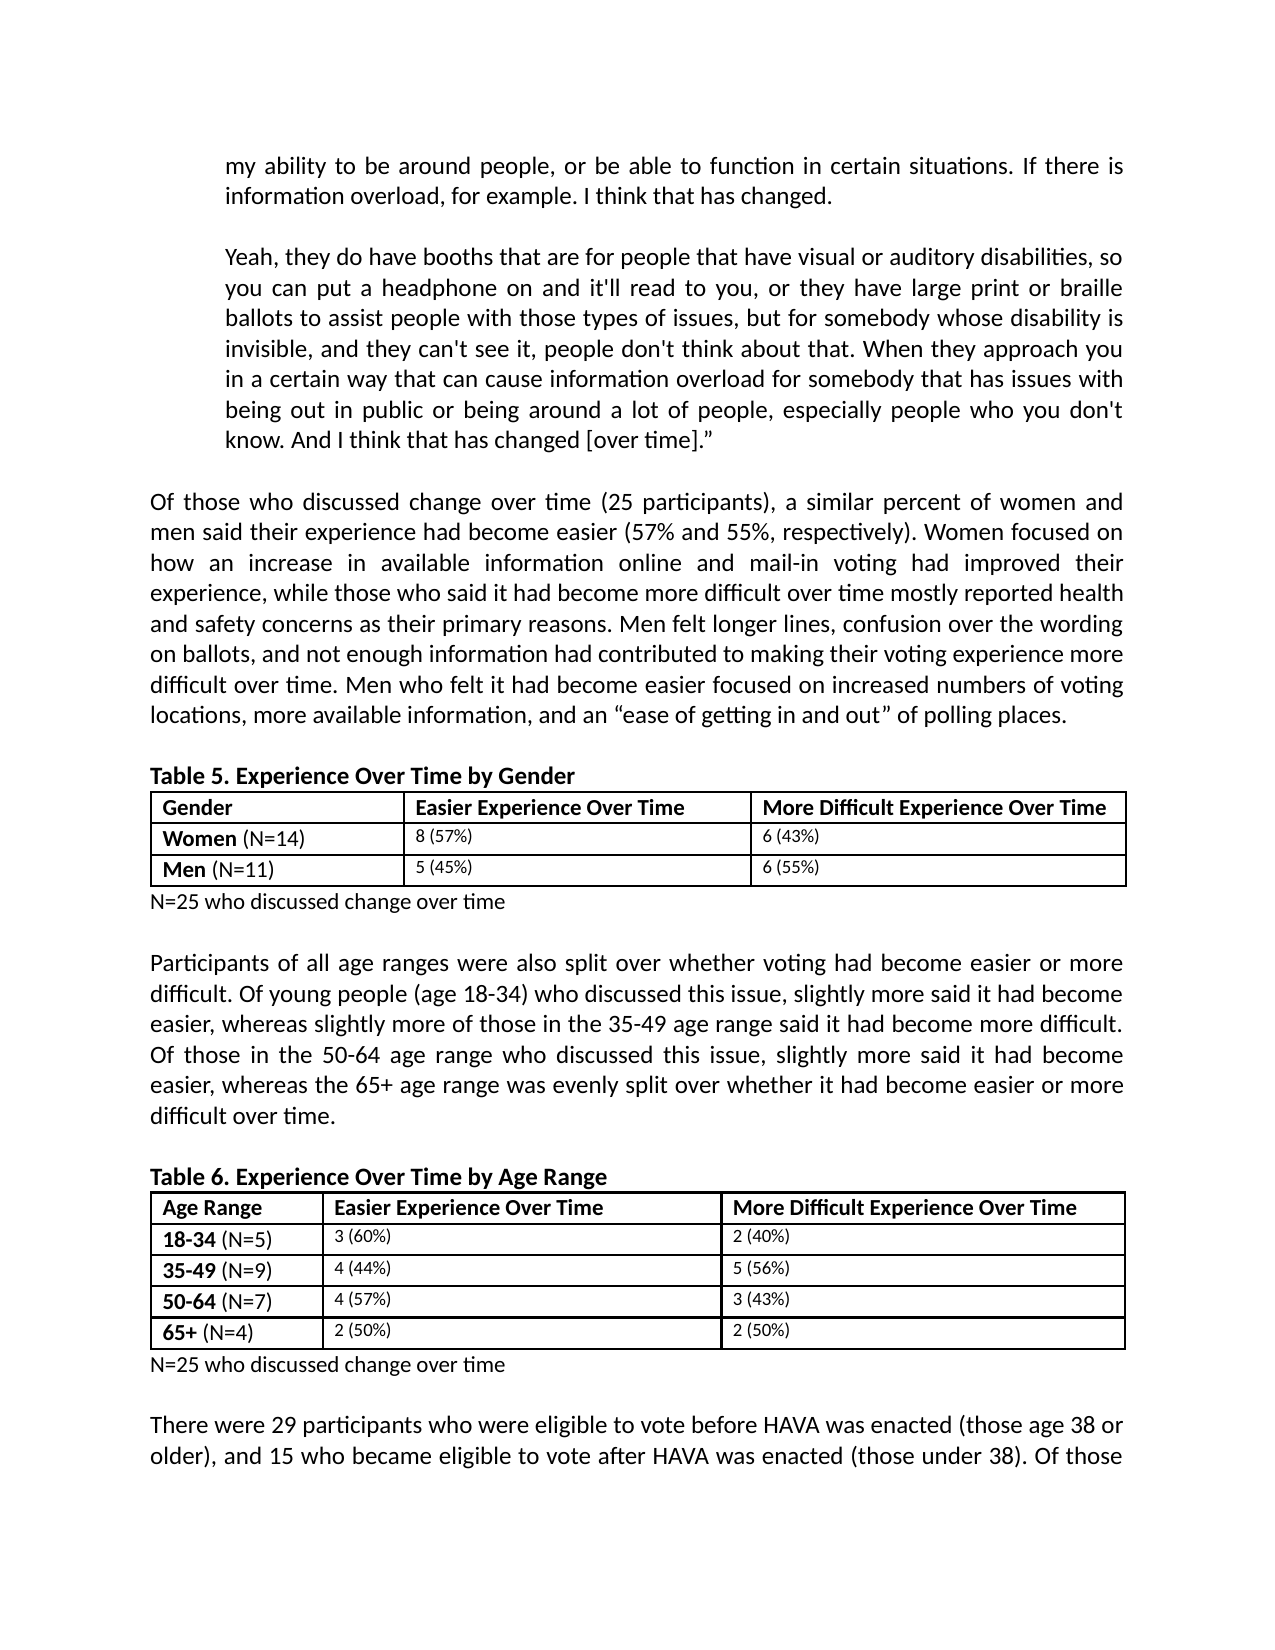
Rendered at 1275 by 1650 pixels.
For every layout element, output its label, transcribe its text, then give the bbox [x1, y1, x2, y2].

table_cell Women (N=14) [152, 824, 403, 853]
table_header More Difficult Experience Over Time [723, 1194, 1124, 1223]
table_cell 2 (50%) [324, 1319, 720, 1348]
text N=25 who discussed change over time [150, 1350, 1125, 1378]
table_cell 35-49 (N=9) [152, 1256, 322, 1285]
table_cell 6 (55%) [752, 856, 1125, 885]
text Of those who discussed change over time (25 participants), a similar percent of women and men said their experience had become easier (57% and 55%, respectively). Women focused on how an increase in available information online and mail-in voting had improved their experience, while those who said it had become more difficult over time mostly reported health and safety concerns as their primary reasons. Men felt longer lines, confusion over the wording on ballots, and not enough information had contributed to making their voting experience more difficult over time. Men who felt it had become easier focused on increased numbers of voting locations, more available information, and an “ease of getting in and out” of polling places. [150, 486, 1125, 730]
table_cell 65+ (N=4) [152, 1319, 322, 1348]
table_cell 5 (56%) [723, 1256, 1124, 1285]
text Table 5. Experience Over Time by Gender [150, 760, 1125, 791]
table_cell 5 (45%) [405, 856, 750, 885]
table_cell 2 (50%) [723, 1319, 1124, 1348]
table_cell Men (N=11) [152, 856, 403, 885]
table_cell 4 (57%) [324, 1287, 720, 1316]
text Yeah, they do have booths that are for people that have visual or auditory disabilities, so you can put a headphone on and it'll read to you, or they have large print or braille ballots to assist people with those types of issues, but for somebody whose disability is invisible, and they can't see it, people don't think about that. When they approach you in a certain way that can cause information overload for somebody that has issues with being out in public or being around a lot of people, especially people who you don't know. And I think that has changed [over time].” [225, 242, 1125, 455]
table_header Age Range [152, 1194, 322, 1223]
table_header More Difficult Experience Over Time [752, 793, 1125, 822]
table_cell 50-64 (N=7) [152, 1287, 322, 1316]
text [150, 1409, 1125, 1471]
table_header Gender [152, 793, 403, 822]
table_cell 6 (43%) [752, 824, 1125, 853]
text Participants of all age ranges were also split over whether voting had become easier or more difficult. Of young people (age 18-34) who discussed this issue, slightly more said it had become easier, whereas slightly more of those in the 35-49 age range said it had become more difficult. Of those in the 50-64 age range who discussed this issue, slightly more said it had become easier, whereas the 65+ age range was evenly split over whether it had become easier or more difficult over time. [150, 947, 1125, 1130]
table_cell 2 (40%) [723, 1225, 1124, 1254]
table_cell 3 (43%) [723, 1287, 1124, 1316]
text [225, 150, 1125, 211]
table_cell 18-34 (N=5) [152, 1225, 322, 1254]
table_cell 4 (44%) [324, 1256, 720, 1285]
text N=25 who discussed change over time [150, 887, 1125, 915]
table_header Easier Experience Over Time [324, 1194, 720, 1223]
text Table 6. Experience Over Time by Age Range [150, 1161, 1125, 1191]
table_cell 8 (57%) [405, 824, 750, 853]
table_header Easier Experience Over Time [405, 793, 750, 822]
table_cell 3 (60%) [324, 1225, 720, 1254]
